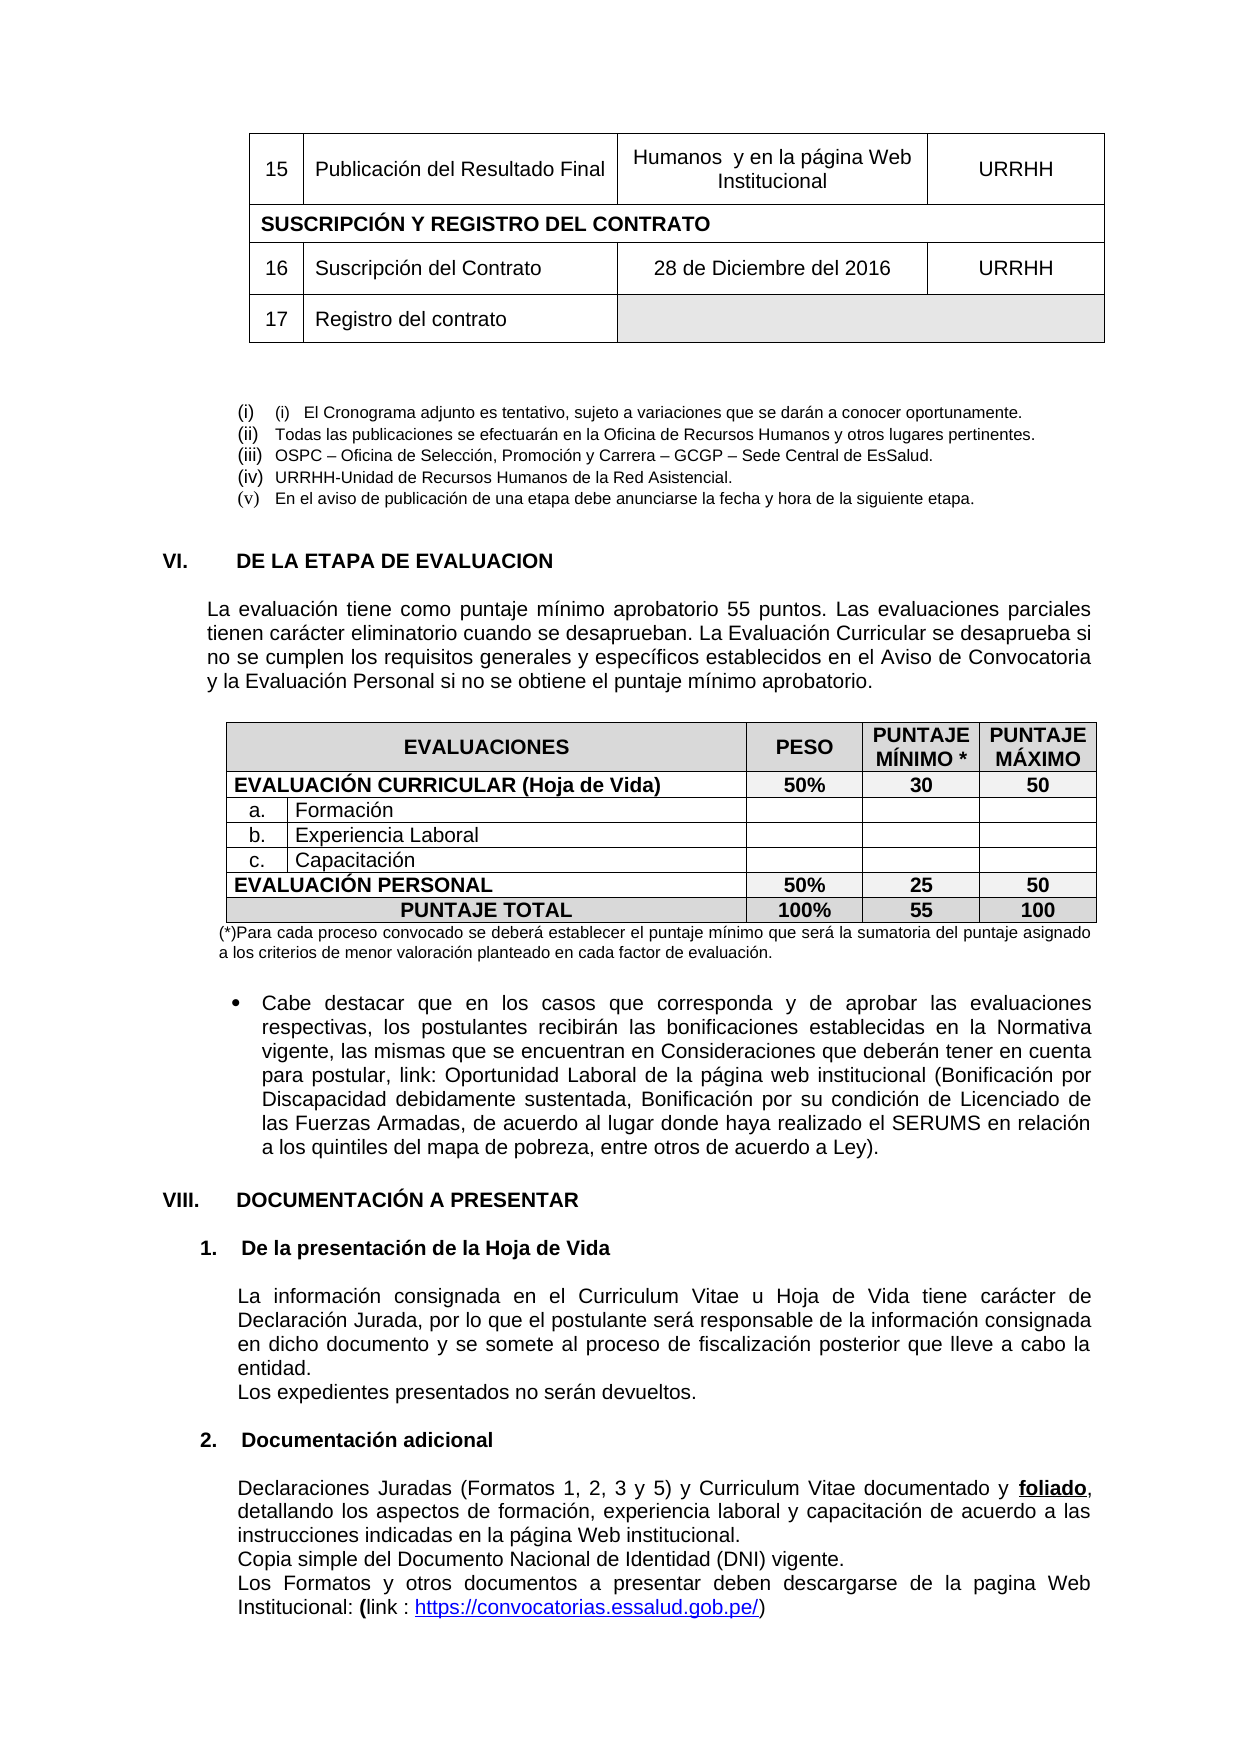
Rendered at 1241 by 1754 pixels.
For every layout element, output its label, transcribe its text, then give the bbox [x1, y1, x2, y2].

table_cell EVALUACIÓN PERSONAL [227, 873, 746, 897]
table_cell 50% [747, 873, 862, 897]
list Cabe destacar que en los casos que corresponda y de aprobar las evaluaciones respectivas, los postulantes recibirán las bonificaciones establecidas en vigente, las mismas que se encuentran en Consideraciones que deberán tener en cuenta para postular, link: Oportunidad Laboral de la página web institucional (Bonificación por Discapacidad debidamente sustentada, Bonificación por su condición de Licenciado de las Fuerzas Armadas, de acuerdo al lugar donde haya realizado el SERUMS en relación a los quintiles del mapa de pobreza, entre otros de acuerdo a Ley). [232, 991, 1092, 1159]
list Todas las publicaciones se efectuarán en de Recursos Humanos y otros lugares pertinentes. [237, 422, 1092, 444]
table_cell [863, 798, 979, 822]
table_cell PUNTAJE TOTAL [227, 898, 746, 922]
table_cell 16 [250, 243, 303, 294]
table_header PUNTAJE MÍNIMO * [863, 723, 979, 771]
text Declaraciones Juradas (Formatos 1, 2, 3 y 5) y Curriculum Vitae documentado y foliado, detallando los aspectos de formación, experiencia laboral y capacitación de acuerdo a las instrucciones indicadas en la página Web institucional. [237, 1475, 1092, 1547]
list La evaluación tiene como puntaje mínimo aprobatorio 55 puntos. Las evaluaciones parciales tienen carácter eliminatorio cuando se desaprueban. se desaprueba si no se cumplen los requisitos generales y específicos establecidos en el Aviso de Convocatoria y si no se obtiene el puntaje mínimo aprobatorio. [207, 597, 1092, 693]
text Los Formatos y otros documentos a presentar deben descargarse de la pagina Web Institucional: (link : https://convocatorias.essalud.gob.pe/) [237, 1571, 1092, 1619]
table_cell 100% [747, 898, 862, 922]
table_cell b. [227, 823, 287, 847]
table_cell [980, 823, 1096, 847]
table_cell 15 [250, 134, 303, 204]
table_cell 50% [747, 772, 862, 797]
table_cell [618, 295, 1104, 342]
table_cell Suscripción del Contrato [304, 243, 617, 294]
list En el aviso de publicación de una etapa debe anunciarse la fecha y hora de la siguiente etapa. [236, 487, 1092, 509]
table_cell [863, 848, 979, 872]
table_cell Experiencia Laboral [288, 823, 746, 847]
list Documentación adicional [200, 1427, 1092, 1451]
table_cell Formación [288, 798, 746, 822]
table_cell [980, 848, 1096, 872]
table_cell a. [227, 798, 287, 822]
table_header EVALUACIONES [227, 723, 746, 771]
text VIII. DOCUMENTACIÓN A PRESENTAR [162, 1188, 1092, 1212]
table_header PUNTAJE MÁXIMO [980, 723, 1096, 771]
table_header PESO [747, 723, 862, 771]
table_cell 50 [980, 873, 1096, 897]
table_cell [863, 823, 979, 847]
text Copia simple del Documento Nacional de Identidad (DNI) vigente. [237, 1547, 1092, 1571]
table_cell [747, 798, 862, 822]
table_cell 25 [863, 873, 979, 897]
list URRHH-Unidad de Recursos Humanos de la Red Asistencial. [236, 466, 1092, 487]
table_cell [980, 798, 1096, 822]
table_cell Capacitación [288, 848, 746, 872]
table_cell [747, 848, 862, 872]
table_cell c. [227, 848, 287, 872]
table_cell 55 [863, 898, 979, 922]
table_cell EVALUACIÓN CURRICULAR (Hoja de Vida) [227, 772, 746, 797]
table_cell Registro del contrato [304, 295, 617, 342]
table_cell 17 [250, 295, 303, 342]
list De la presentación de la Hoja de Vida [200, 1236, 1092, 1260]
table_cell 100 [980, 898, 1096, 922]
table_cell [618, 134, 927, 204]
list OSPC – Oficina de Selección, Promoción y Carrera – GCGP – Sede Central de EsSalud. [236, 444, 1092, 466]
table_cell URRHH [928, 243, 1104, 294]
list (i) El Cronograma adjunto es tentativo, sujeto a variaciones que se darán a conocer oportunamente. [236, 401, 1092, 422]
table_cell 50 [980, 772, 1096, 797]
table_cell 30 [863, 772, 979, 797]
table_cell URRHH [928, 134, 1104, 204]
table_cell Publicación del Resultado Final [304, 134, 617, 204]
text VI. DE EVALUACION [162, 549, 1092, 573]
table_cell 28 de Diciembre del 2016 [618, 243, 927, 294]
table_cell SUSCRIPCIÓN Y REGISTRO DEL CONTRATO [250, 205, 1104, 242]
text (*)Para cada proceso convocado se deberá establecer el puntaje mínimo que será la sumatoria del puntaje asignado a los criterios de menor valoración planteado en cada factor de evaluación. [219, 923, 1092, 962]
text Los expedientes presentados no serán devueltos. [237, 1379, 1092, 1403]
table_cell [747, 823, 862, 847]
text La información consignada en el Curriculum Vitae u Hoja de Vida tiene carácter de Declaración Jurada, por lo que el postulante será responsable de la información consignada en dicho documento y se somete al proceso de fiscalización posterior que lleve a cabo la entidad. [237, 1284, 1092, 1379]
